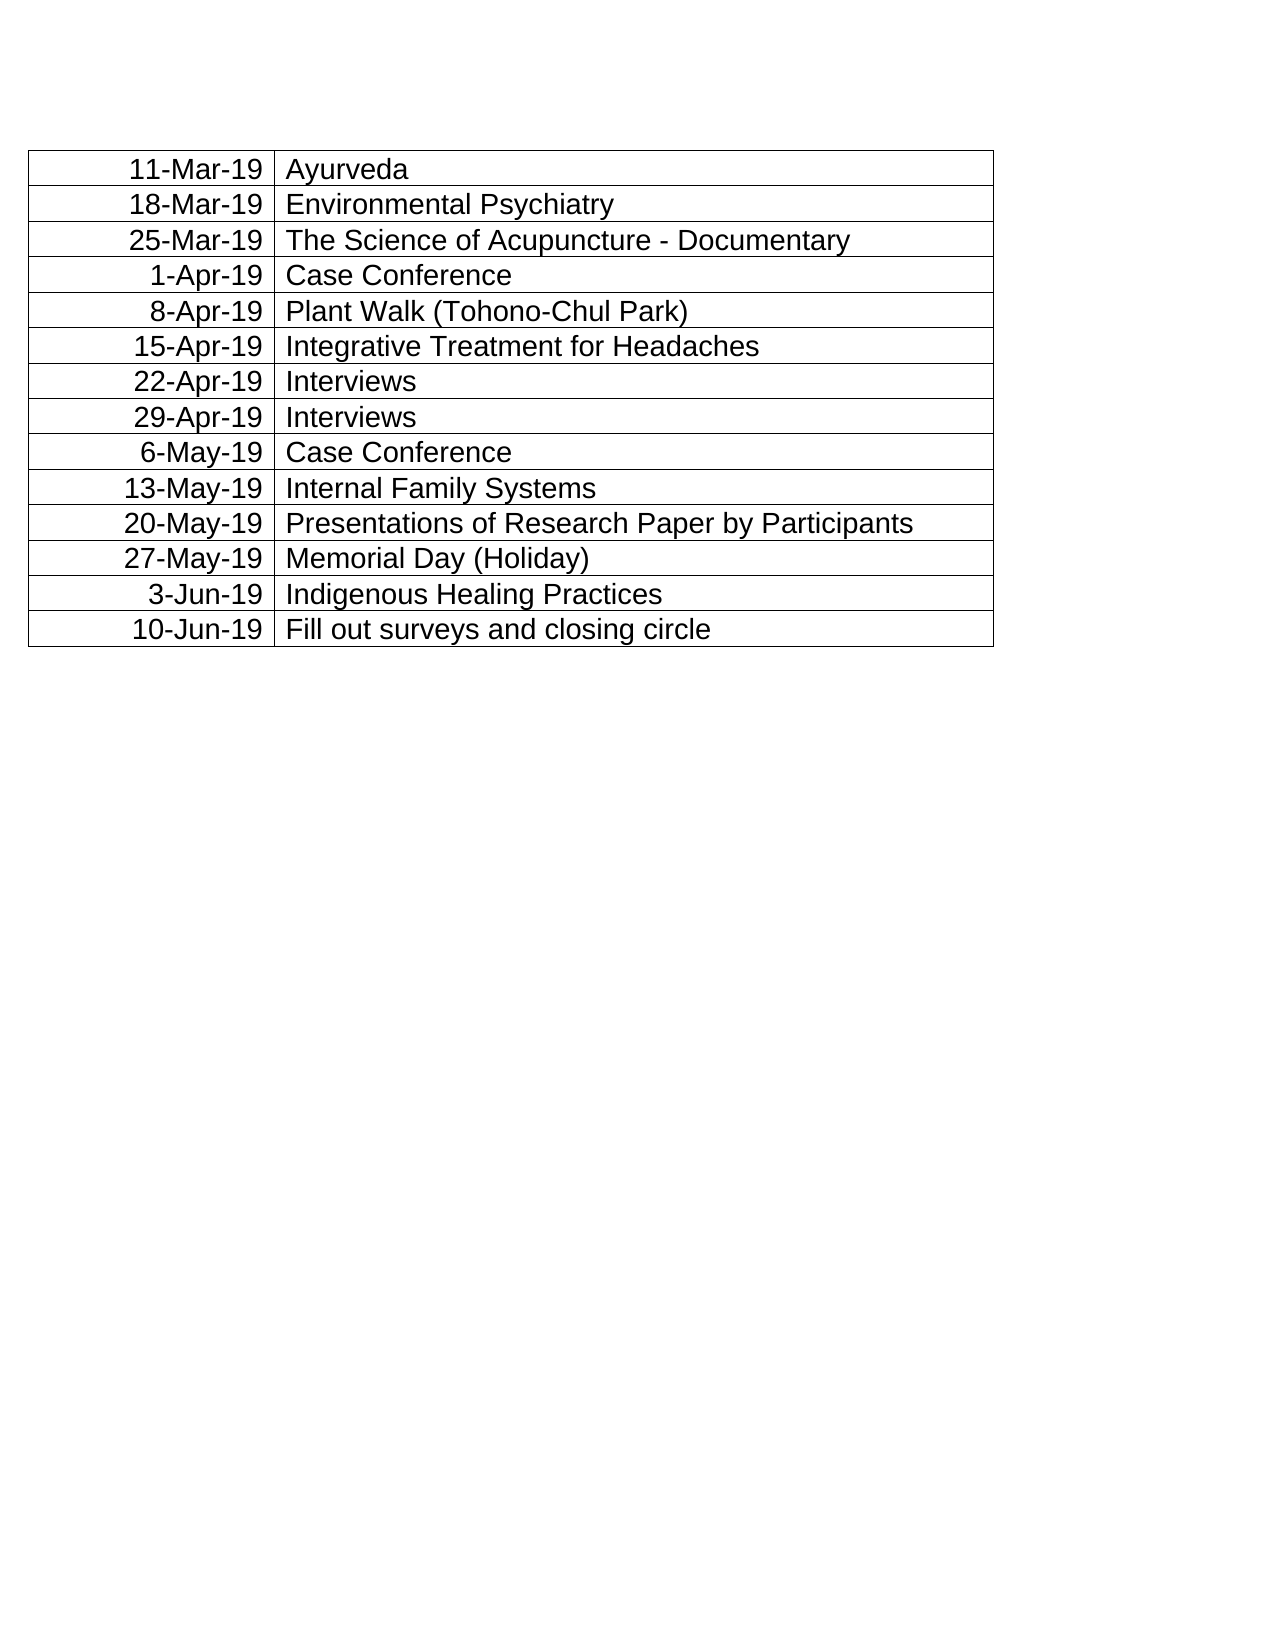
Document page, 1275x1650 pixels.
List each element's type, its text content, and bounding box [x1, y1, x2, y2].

table_cell 22-Apr-19 [29, 364, 274, 398]
table_cell 1-Apr-19 [29, 257, 274, 292]
table_cell 11-Mar-19 [29, 151, 274, 185]
table_cell 13-May-19 [29, 470, 274, 504]
table_cell Interviews [275, 399, 993, 433]
table_cell The Science of Acupuncture - Documentary [275, 222, 993, 256]
table_cell 10-Jun-19 [29, 611, 274, 646]
table_cell 15-Apr-19 [29, 328, 274, 362]
table_cell 6-May-19 [29, 434, 274, 469]
table_cell Case Conference [275, 257, 993, 292]
table_cell Ayurveda [275, 151, 993, 185]
table_cell Memorial Day (Holiday) [275, 541, 993, 575]
table_cell Case Conference [275, 434, 993, 469]
table_cell Internal Family Systems [275, 470, 993, 504]
table_cell Plant Walk (Tohono-Chul Park) [275, 293, 993, 327]
table_cell 3-Jun-19 [29, 576, 274, 610]
table_cell 20-May-19 [29, 505, 274, 539]
table_cell Integrative Treatment for Headaches [275, 328, 993, 362]
table_cell 25-Mar-19 [29, 222, 274, 256]
table_cell 18-Mar-19 [29, 186, 274, 221]
table_cell Environmental Psychiatry [275, 186, 993, 221]
table_cell 29-Apr-19 [29, 399, 274, 433]
table_cell 27-May-19 [29, 541, 274, 575]
table_cell 8-Apr-19 [29, 293, 274, 327]
table_cell Indigenous Healing Practices [275, 576, 993, 610]
table_cell Fill out surveys and closing circle [275, 611, 993, 646]
table_cell Presentations of Research Paper by Participants [275, 505, 993, 539]
table_cell Interviews [275, 364, 993, 398]
